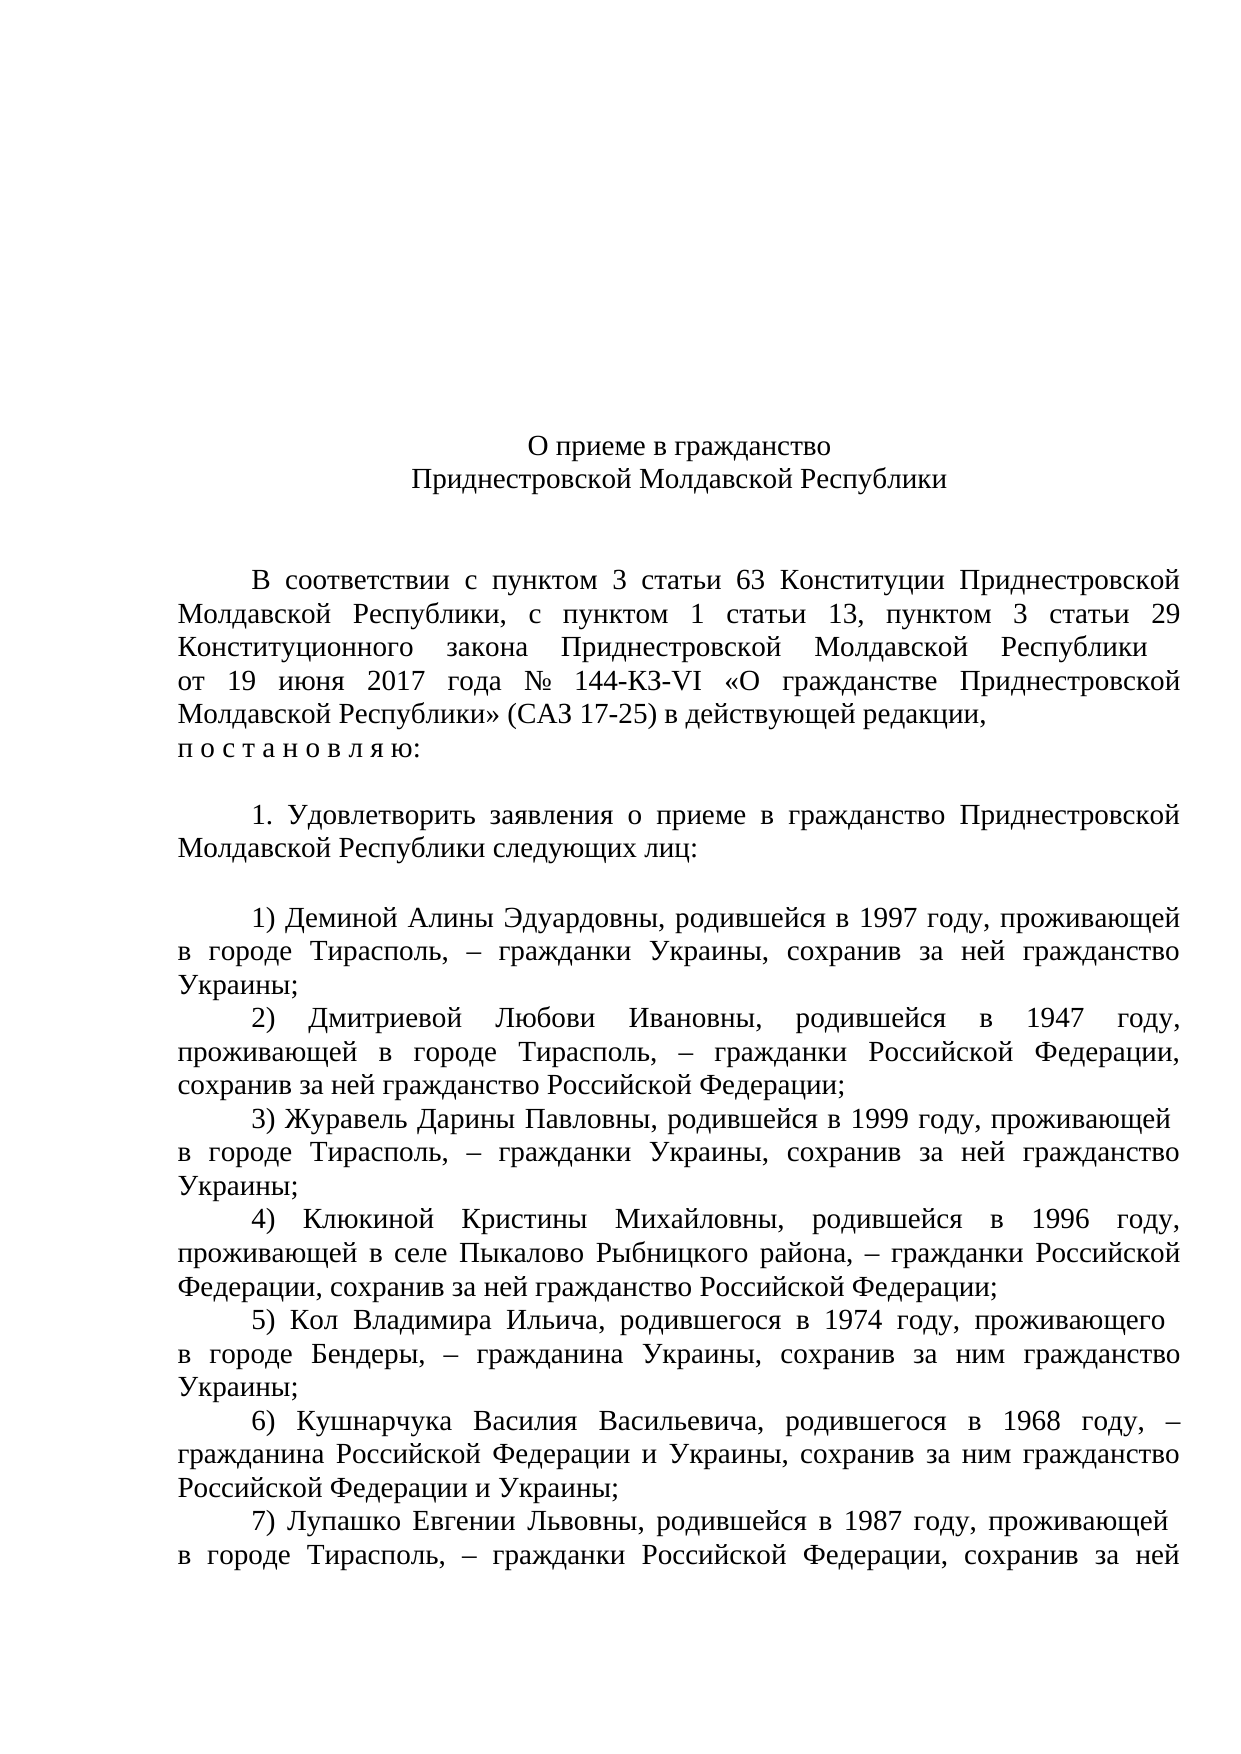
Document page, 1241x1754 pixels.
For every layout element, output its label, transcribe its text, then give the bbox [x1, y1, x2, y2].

text Приднестровской Молдавской Республики [177, 462, 1181, 495]
text 1) Деминой Алины Эдуардовны, родившейся в 1997 году, проживающей в городе Тирасполь, – гражданки Украины, сохранив за ней гражданство Украины; [177, 900, 1181, 1000]
text 5) Кол Владимира Ильича, родившегося в 1974 году, проживающего в городе Бендеры, – гражданина Украины, сохранив за ним гражданство Украины; [177, 1302, 1181, 1403]
text 2) Дмитриевой Любови Ивановны, родившейся в 1947 году, проживающей в городе Тирасполь, – гражданки Российской Федерации, сохранив за ней гражданство Российской Федерации; [177, 1000, 1181, 1101]
text 6) Кушнарчука Василия Васильевича, родившегося в 1968 году, – гражданина Российской Федерации и Украины, сохранив за ним гражданство Российской Федерации и Украины; [177, 1403, 1181, 1503]
text 4) Клюкиной Кристины Михайловны, родившейся в 1996 году, проживающей в селе Пыкалово Рыбницкого района, – гражданки Российской Федерации, сохранив за ней гражданство Российской Федерации; [177, 1202, 1181, 1302]
text В соответствии с пунктом 3 статьи 63 Конституции Приднестровской Молдавской Республики, с пунктом 1 статьи 13, пунктом 3 статьи 29 Конституционного закона Приднестровской Молдавской Республики от 19 июня 2017 года № 144-КЗ-VI «О гражданстве Приднестровской Молдавской Республики» (САЗ 17-25) в действующей редакции, [177, 562, 1181, 730]
text 1. Удовлетворить заявления о приеме в гражданство Приднестровской Молдавской Республики следующих лиц: [177, 797, 1181, 864]
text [177, 1503, 1181, 1571]
text п о с т а н о в л я ю: [177, 730, 1181, 763]
text 3) Журавель Дарины Павловны, родившейся в 1999 году, проживающей в городе Тирасполь, – гражданки Украины, сохранив за ней гражданство Украины; [177, 1101, 1181, 1202]
text О приеме в гражданство [177, 428, 1181, 462]
